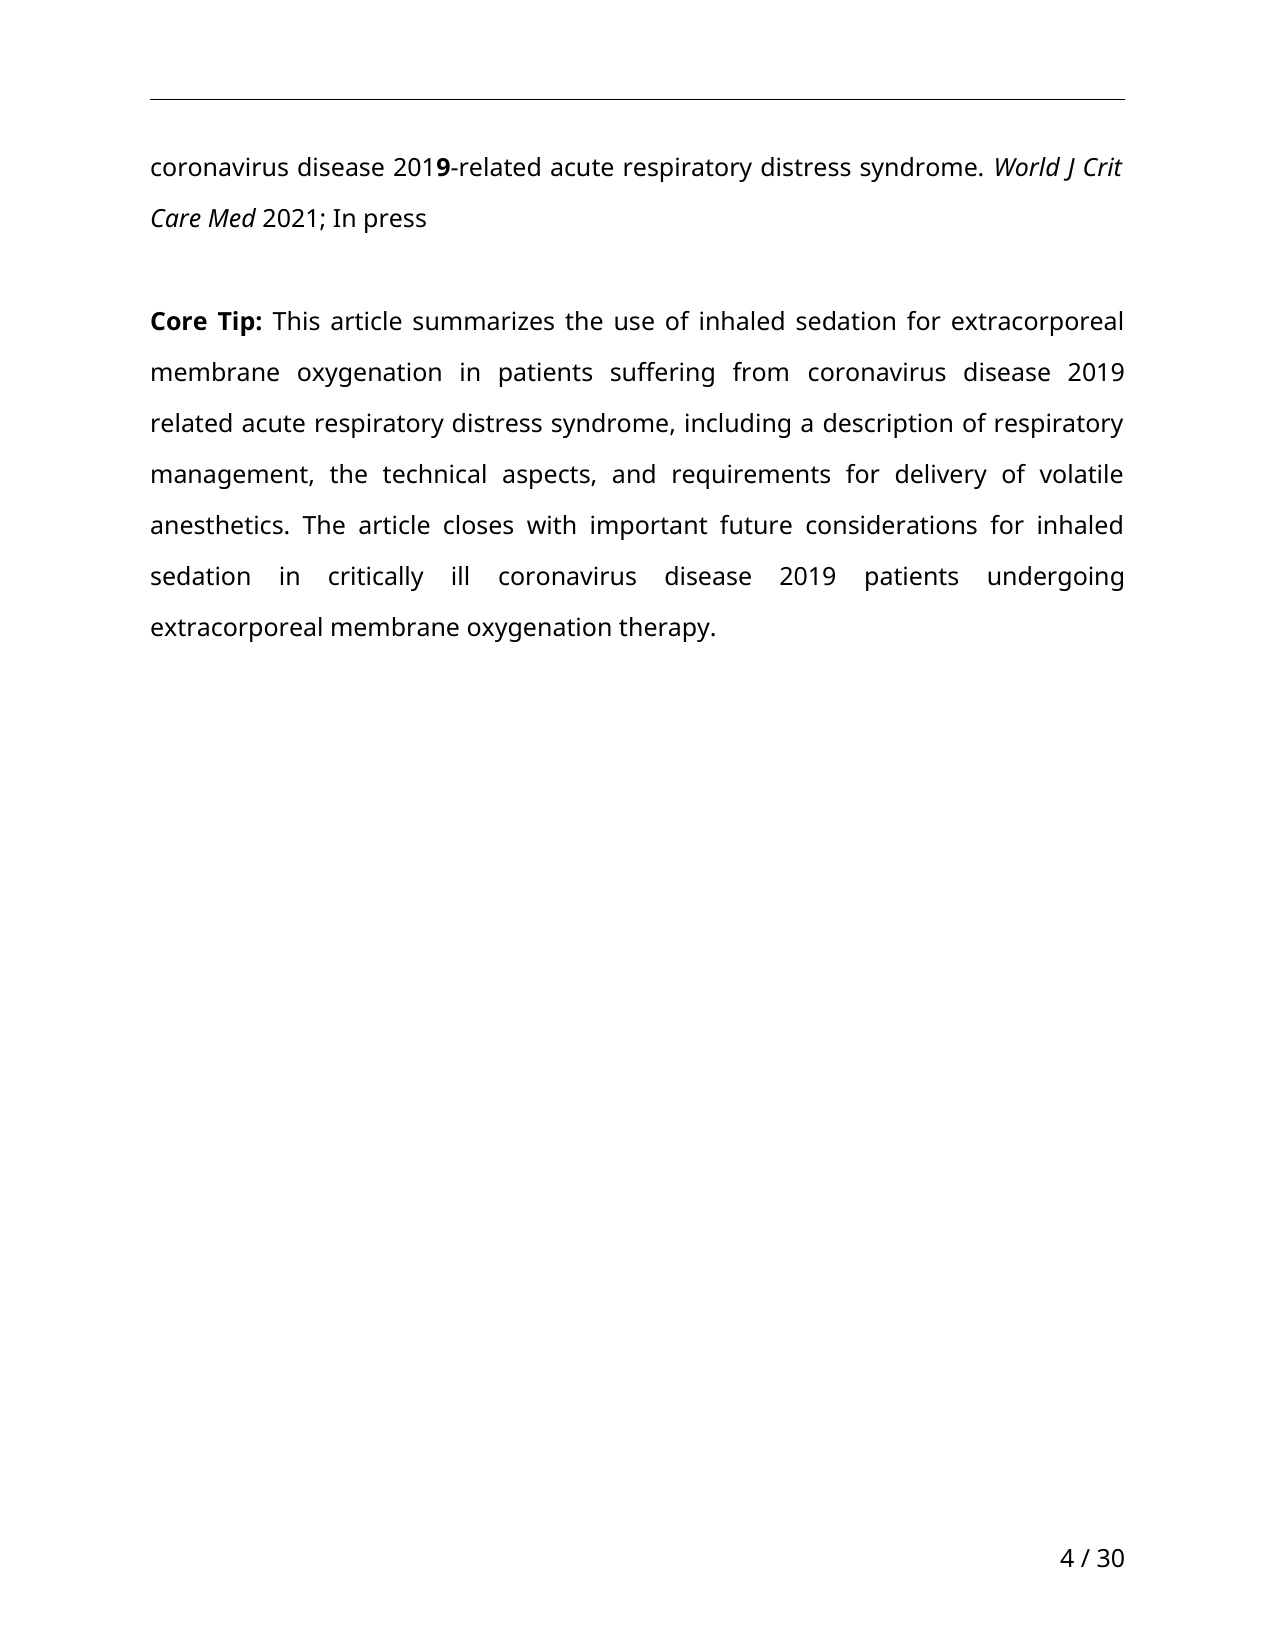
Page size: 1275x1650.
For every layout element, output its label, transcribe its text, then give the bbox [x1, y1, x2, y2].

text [150, 150, 1125, 235]
text Core Tip: This article summarizes the use of inhaled sedation for extracorporeal membrane oxygenation in patients suffering from coronavirus disease 2019 related acute respiratory distress syndrome, including a description of respiratory management, the technical aspects, and requirements for delivery of volatile anesthetics. The article closes with important future considerations for inhaled sedation in critically ill coronavirus disease 2019 patients undergoing extracorporeal membrane oxygenation therapy. [150, 303, 1125, 643]
